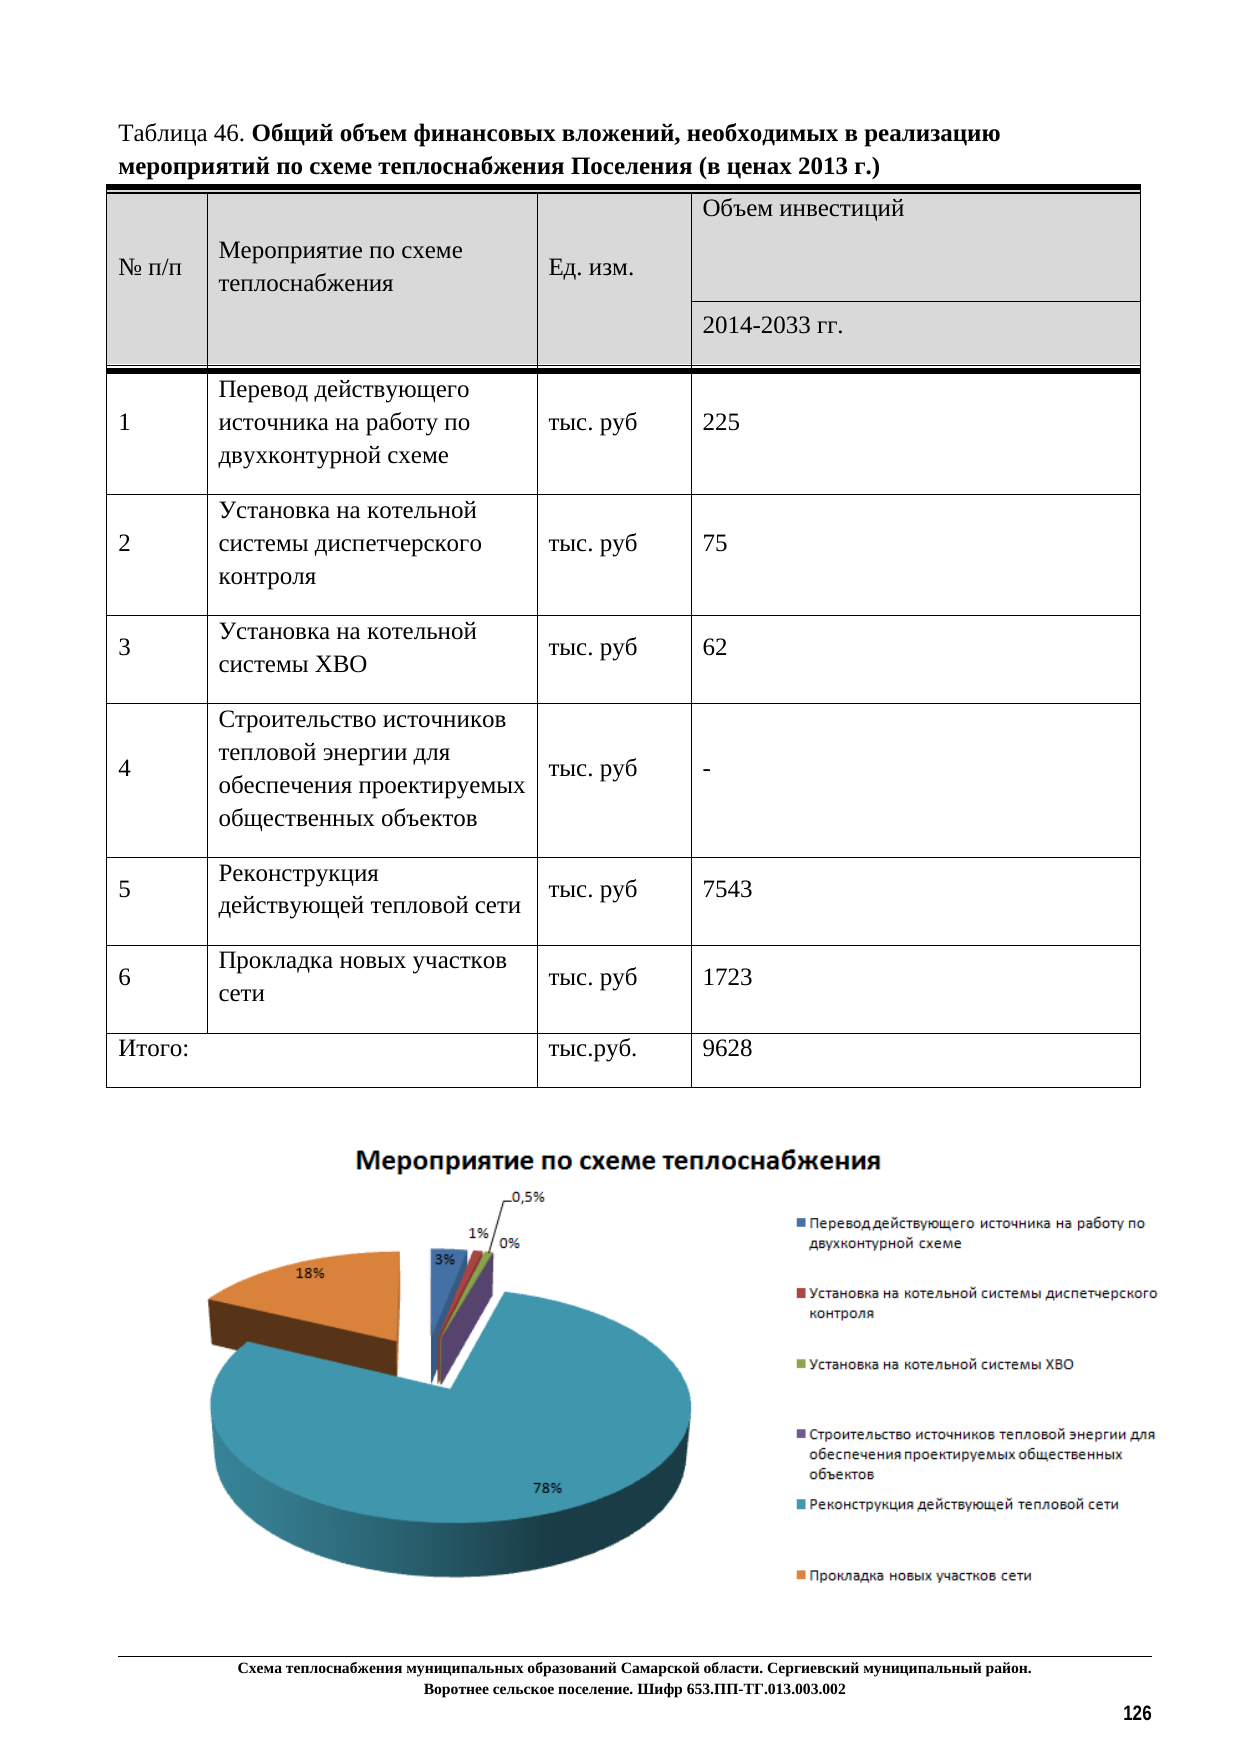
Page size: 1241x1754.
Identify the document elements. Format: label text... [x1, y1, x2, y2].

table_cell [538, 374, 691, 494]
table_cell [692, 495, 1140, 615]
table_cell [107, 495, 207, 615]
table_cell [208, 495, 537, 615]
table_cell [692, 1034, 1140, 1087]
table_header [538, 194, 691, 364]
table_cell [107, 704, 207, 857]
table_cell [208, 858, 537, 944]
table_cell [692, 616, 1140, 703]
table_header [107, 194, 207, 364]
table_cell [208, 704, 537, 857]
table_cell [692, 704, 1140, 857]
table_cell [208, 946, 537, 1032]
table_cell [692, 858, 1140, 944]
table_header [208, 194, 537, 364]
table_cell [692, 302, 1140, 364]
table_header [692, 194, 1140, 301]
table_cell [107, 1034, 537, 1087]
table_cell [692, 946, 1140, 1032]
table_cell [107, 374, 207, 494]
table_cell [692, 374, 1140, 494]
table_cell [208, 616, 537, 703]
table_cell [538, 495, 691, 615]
picture [192, 1142, 1164, 1593]
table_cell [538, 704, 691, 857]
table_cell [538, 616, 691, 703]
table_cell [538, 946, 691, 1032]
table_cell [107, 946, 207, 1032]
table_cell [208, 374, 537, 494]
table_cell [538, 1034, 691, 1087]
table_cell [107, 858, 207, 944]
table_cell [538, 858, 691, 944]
text Общий объем финансовых вложений, необходимых в реализацию мероприятий по схеме теплоснабжения Поселения (в ценах 2013 г.) [118, 118, 1122, 180]
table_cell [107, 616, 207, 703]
